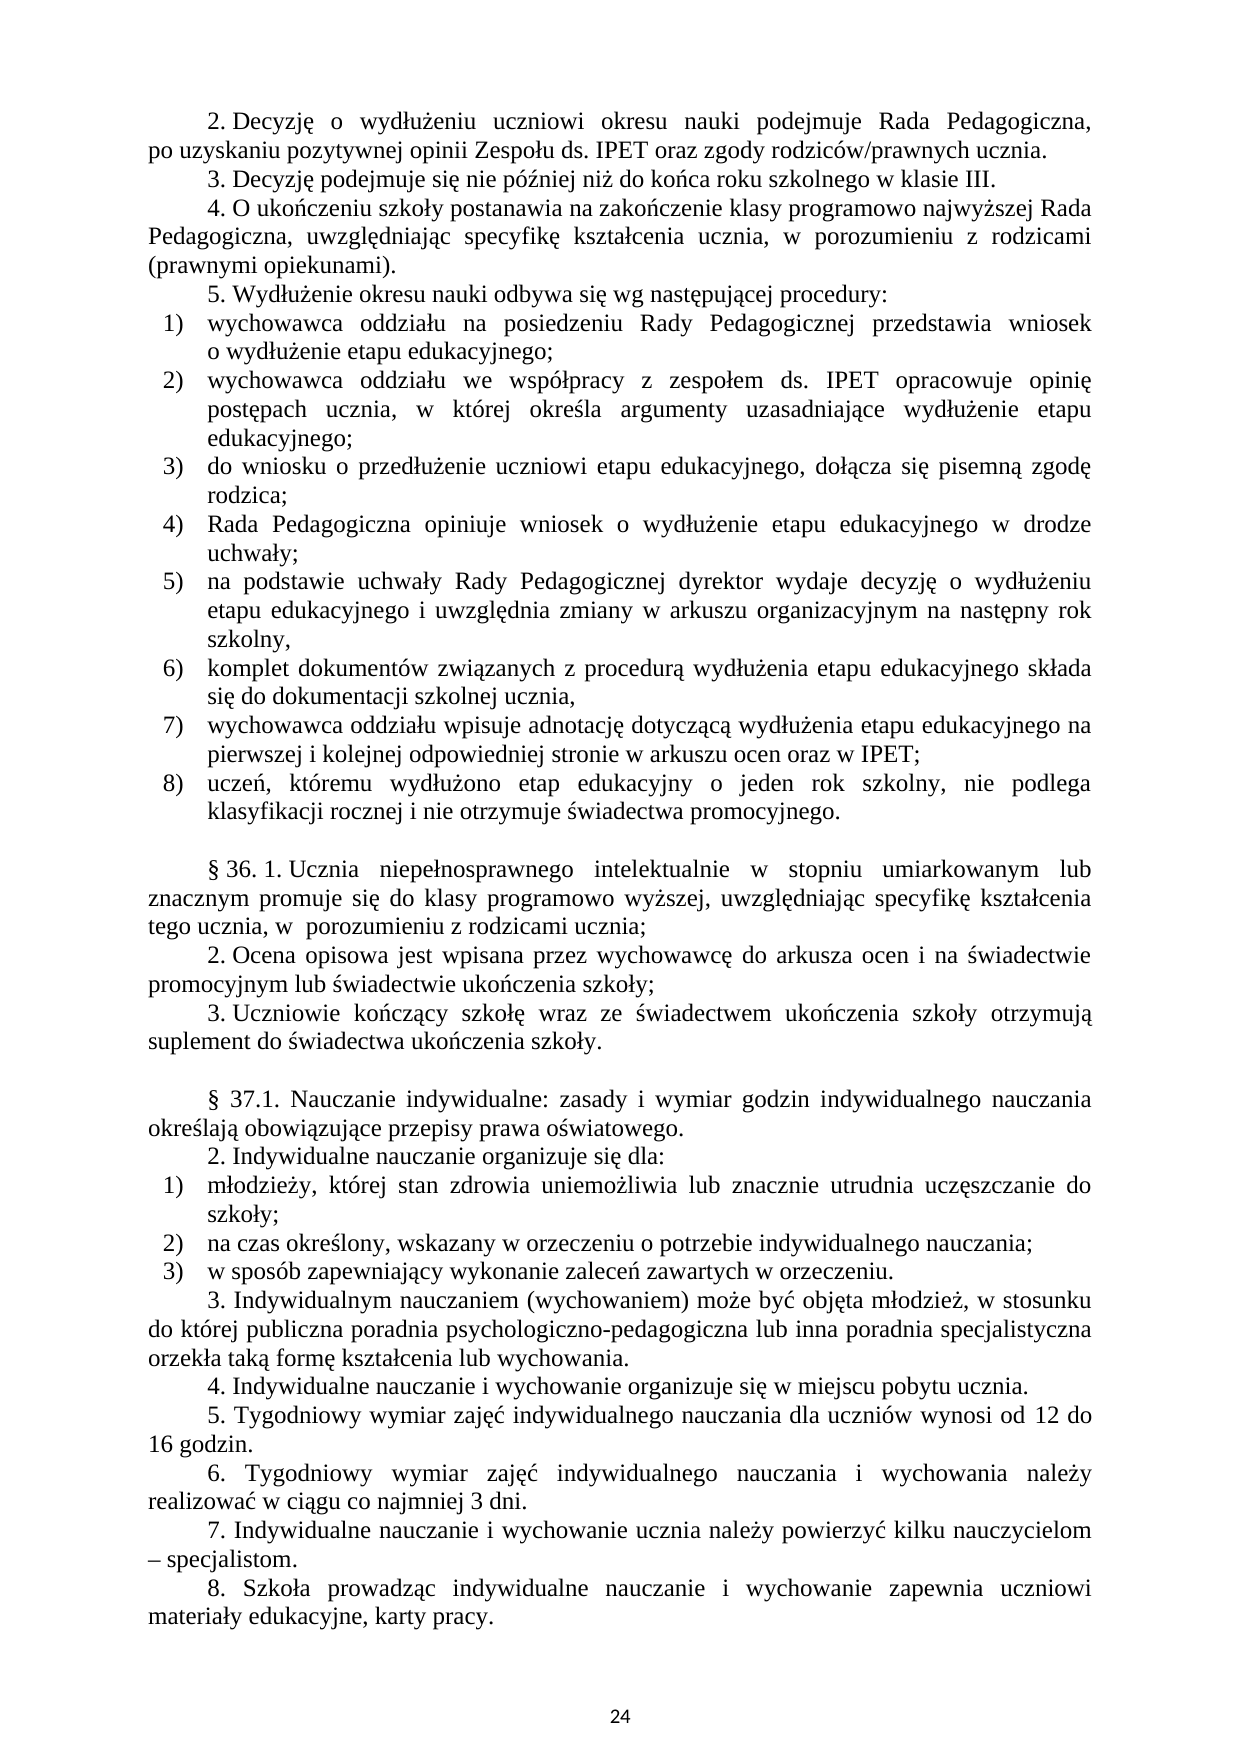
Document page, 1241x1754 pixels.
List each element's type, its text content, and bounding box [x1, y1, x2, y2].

text 8. Szkoła prowadząc indywidualne nauczanie i wychowanie zapewnia uczniowi materiały edukacyjne, karty pracy. [148, 1573, 1092, 1630]
list na czas określony, wskazany w orzeczeniu o potrzebie indywidualnego nauczania; [163, 1228, 1092, 1256]
list wychowawca oddziału na posiedzeniu Rady Pedagogicznej przedstawia wniosek o wydłużenie etapu edukacyjnego; [163, 308, 1092, 365]
text 6. Tygodniowy wymiar zajęć indywidualnego nauczania i wychowania należy realizować w ciągu co najmniej 3 dni. [148, 1458, 1092, 1515]
text 5. Tygodniowy wymiar zajęć indywidualnego nauczania dla uczniów wynosi od 12 do 16 godzin. [148, 1400, 1092, 1458]
list do wniosku o przedłużenie uczniowi etapu edukacyjnego, dołącza się pisemną zgodę rodzica; [163, 451, 1092, 509]
text 3. Indywidualnym nauczaniem (wychowaniem) może być objęta młodzież, w stosunku do której publiczna poradnia psychologiczno-pedagogiczna lub inna poradnia specjalistyczna orzekła taką formę kształcenia lub wychowania. [148, 1285, 1092, 1371]
list w sposób zapewniający wykonanie zaleceń zawartych w orzeczeniu. [163, 1256, 1092, 1285]
text § 37.1. Nauczanie indywidualne: zasady i wymiar godzin indywidualnego nauczania określają obowiązujące przepisy prawa oświatowego. [148, 1084, 1092, 1141]
text 3. Uczniowie kończący szkołę wraz ze świadectwem ukończenia szkoły otrzymują suplement do świadectwa ukończenia szkoły. [148, 998, 1092, 1055]
list komplet dokumentów związanych z procedurą wydłużenia etapu edukacyjnego składa się do dokumentacji szkolnej ucznia, [163, 653, 1092, 710]
text 2. Ocena opisowa jest wpisana przez wychowawcę do arkusza ocen i na świadectwie promocyjnym lub świadectwie ukończenia szkoły; [148, 940, 1092, 998]
text 4. O ukończeniu szkoły postanawia na zakończenie klasy programowo najwyższej Rada Pedagogiczna, uwzględniając specyfikę kształcenia ucznia, w porozumieniu z rodzicami (prawnymi opiekunami). [148, 193, 1092, 279]
list młodzieży, której stan zdrowia uniemożliwia lub znacznie utrudnia uczęszczanie do szkoły; [163, 1170, 1092, 1228]
text 4. Indywidualne nauczanie i wychowanie organizuje się w miejscu pobytu ucznia. [148, 1371, 1092, 1400]
list Rada Pedagogiczna opiniuje wniosek o wydłużenie etapu edukacyjnego w drodze uchwały; [163, 509, 1092, 566]
list wychowawca oddziału wpisuje adnotację dotyczącą wydłużenia etapu edukacyjnego na pierwszej i kolejnej odpowiedniej stronie w arkuszu ocen oraz w IPET; [163, 710, 1092, 768]
text 2. Decyzję o wydłużeniu uczniowi okresu nauki podejmuje Rada Pedagogiczna, po uzyskaniu pozytywnej opinii Zespołu ds. IPET oraz zgody rodziców/prawnych ucznia. [148, 106, 1092, 164]
text 7. Indywidualne nauczanie i wychowanie ucznia należy powierzyć kilku nauczycielom – specjalistom. [148, 1515, 1092, 1573]
text 2. Indywidualne nauczanie organizuje się dla: [148, 1141, 1092, 1170]
text 3. Decyzję podejmuje się nie później niż do końca roku szkolnego w klasie III. [148, 164, 1092, 193]
text § 36. 1. Ucznia niepełnosprawnego intelektualnie w stopniu umiarkowanym lub znacznym promuje się do klasy programowo wyższej, uwzględniając specyfikę kształcenia tego ucznia, w porozumieniu z rodzicami ucznia; [148, 854, 1092, 940]
list na podstawie uchwały Rady Pedagogicznej dyrektor wydaje decyzję o wydłużeniu etapu edukacyjnego i uwzględnia zmiany w arkuszu organizacyjnym na następny rok szkolny, [163, 566, 1092, 653]
list uczeń, któremu wydłużono etap edukacyjny o jeden rok szkolny, nie podlega klasyfikacji rocznej i nie otrzymuje świadectwa promocyjnego. [163, 768, 1092, 825]
list wychowawca oddziału we współpracy z zespołem ds. IPET opracowuje opinię postępach ucznia, w której określa argumenty uzasadniające wydłużenie etapu edukacyjnego; [163, 365, 1092, 451]
text 5. Wydłużenie okresu nauki odbywa się wg następującej procedury: [148, 279, 1092, 308]
